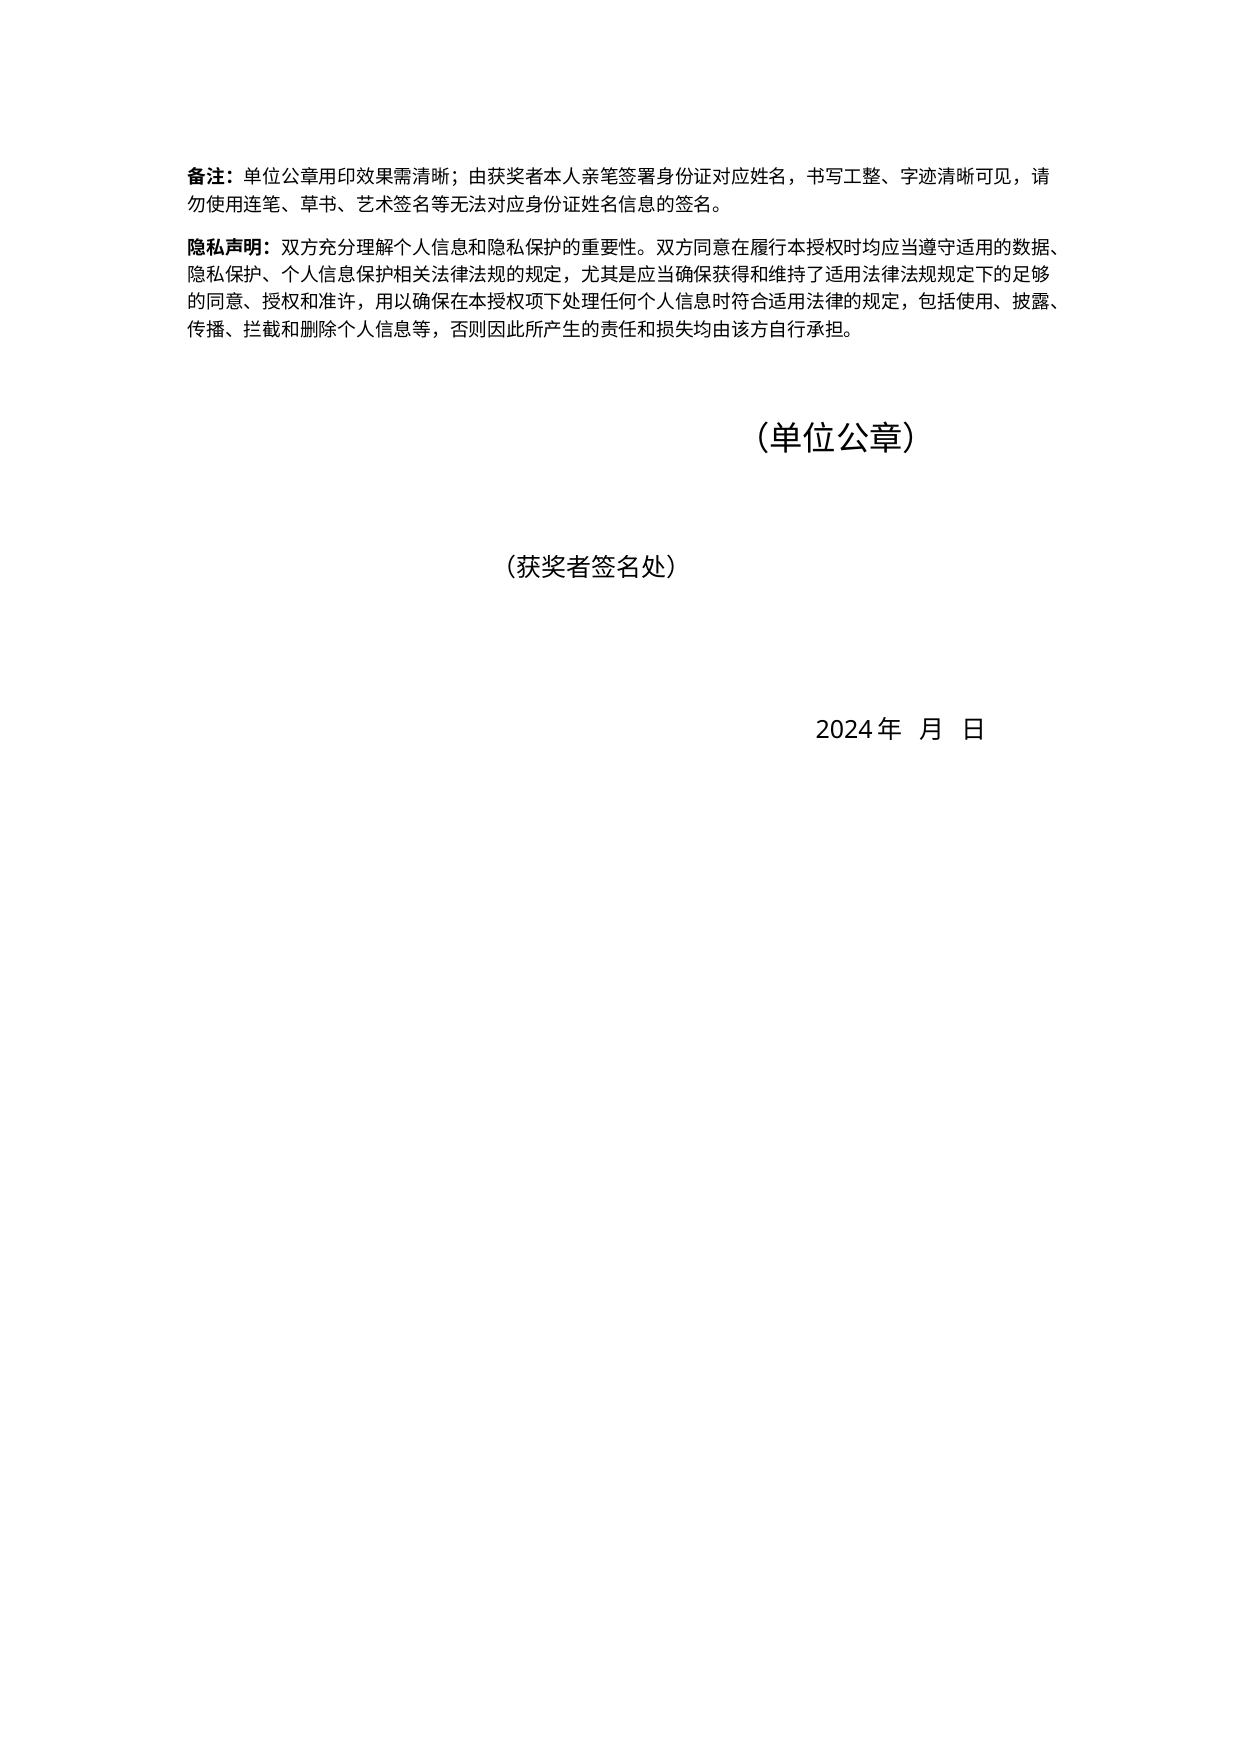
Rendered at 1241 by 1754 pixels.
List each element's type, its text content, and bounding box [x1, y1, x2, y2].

text 2024年 月 日 [187, 695, 986, 760]
text 备注：单位公章用印效果需清晰；由获奖者本人亲笔签署身份证对应姓名，书写工整、字迹清晰可见，请勿使用连笔、草书、艺术签名等无法对应身份证姓名信息的签名。 [187, 162, 1053, 216]
text （获奖者签名处） [187, 533, 1053, 598]
text 隐私声明：双方充分理解个人信息和隐私保护的重要性。双方同意在履行本授权时均应当遵守适用的数据、隐私保护、个人信息保护相关法律法规的规定，尤其是应当确保获得和维持了适用法律法规规定下的足够的同意、授权和准许，用以确保在本授权项下处理任何个人信息时符合适用法律的规定，包括使用、披露、传播、拦截和删除个人信息等，否则因此所产生的责任和损失均由该方自行承担。 [187, 233, 1053, 341]
text （单位公章） [516, 403, 1053, 468]
